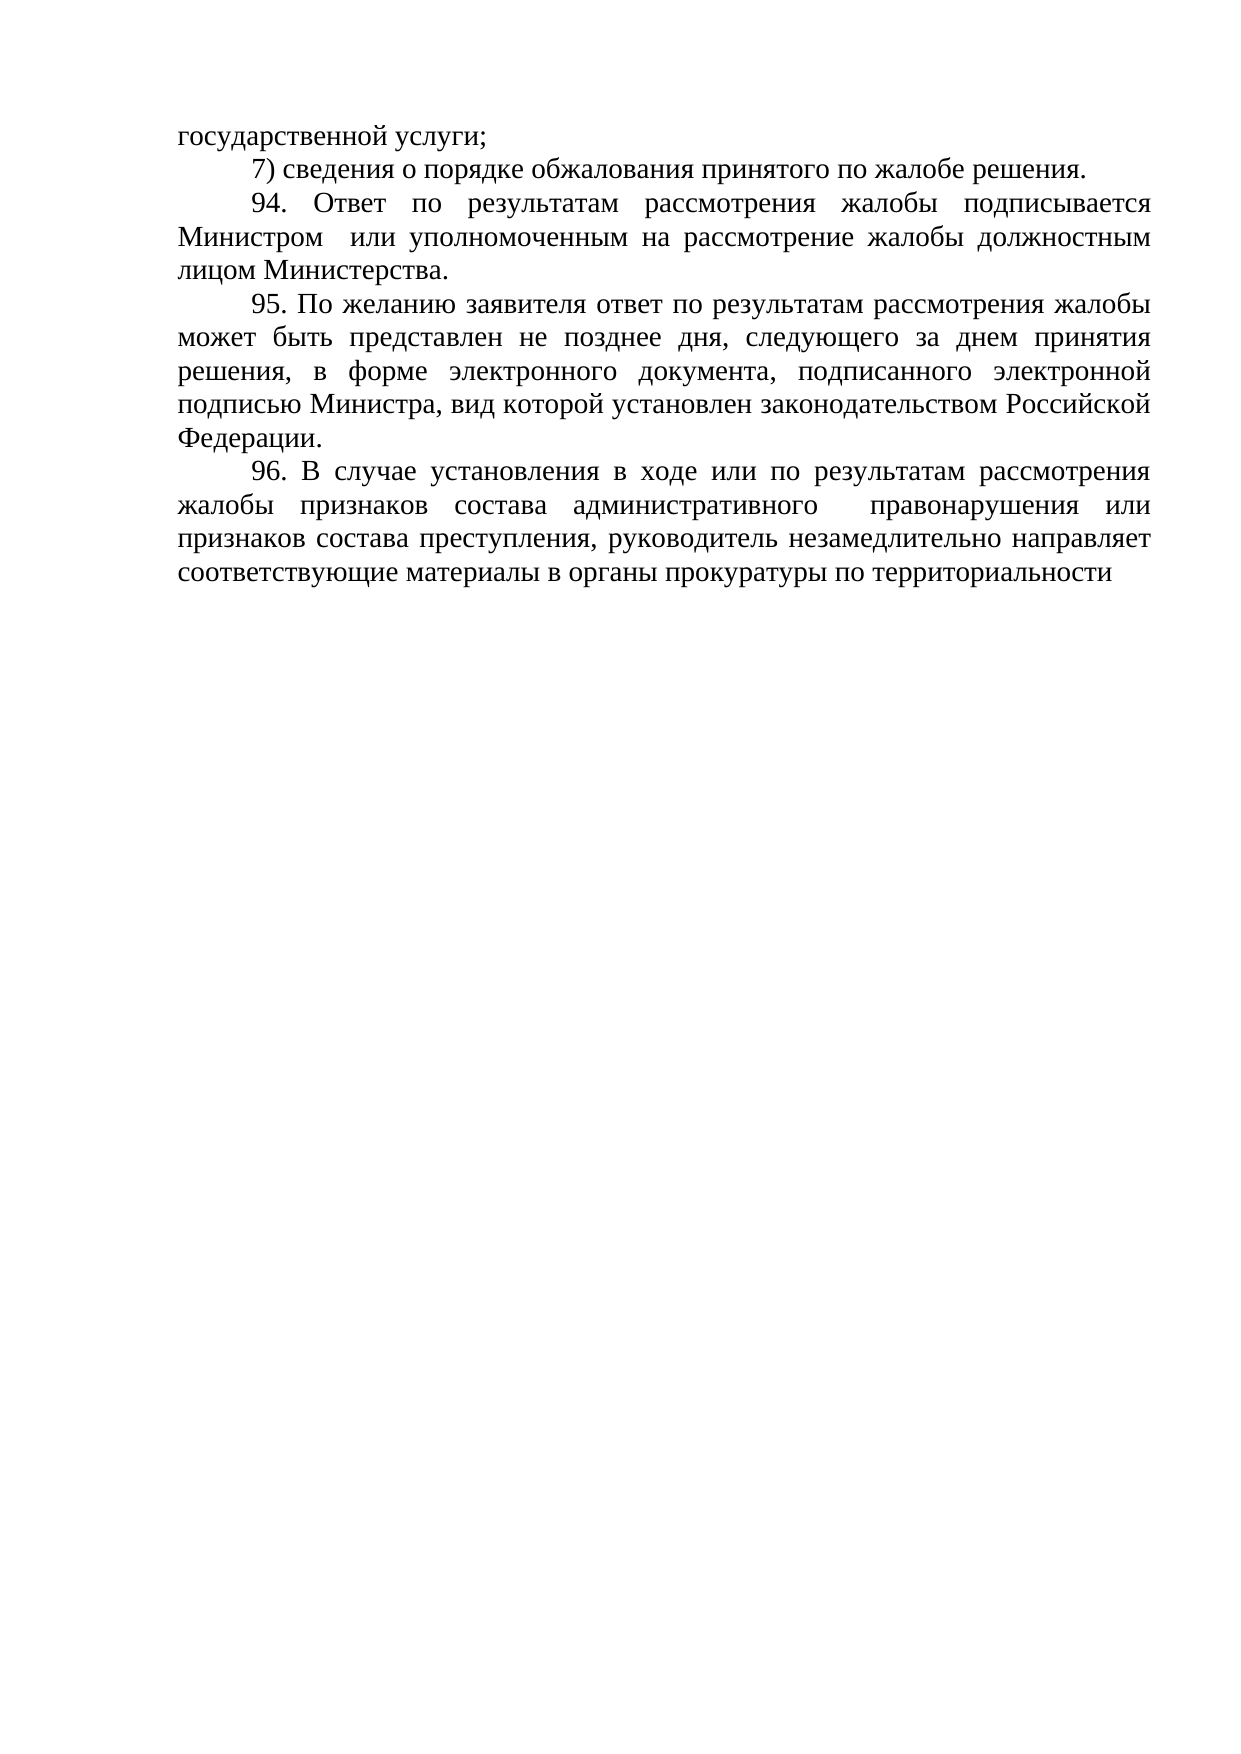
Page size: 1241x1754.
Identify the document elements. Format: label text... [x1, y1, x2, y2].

text 95. По желанию заявителя ответ по результатам рассмотрения жалобы может быть представлен не позднее дня, следующего за днем принятия решения, в форме электронного документа, подписанного электронной подписью Министра, вид которой установлен законодательством Российской Федерации. [177, 286, 1152, 453]
text 94. Ответ по результатам рассмотрения жалобы подписывается Министром или уполномоченным на рассмотрение жалобы должностным лицом Министерства. [177, 185, 1152, 286]
text 96. В случае установления в ходе или по результатам рассмотрения жалобы признаков состава административного правонарушения или признаков состава преступления, руководитель незамедлительно направляет соответствующие материалы в органы прокуратуры по территориальности [177, 453, 1152, 588]
text 7) сведения о порядке обжалования принятого по жалобе решения. [177, 152, 1152, 185]
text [177, 118, 1152, 152]
